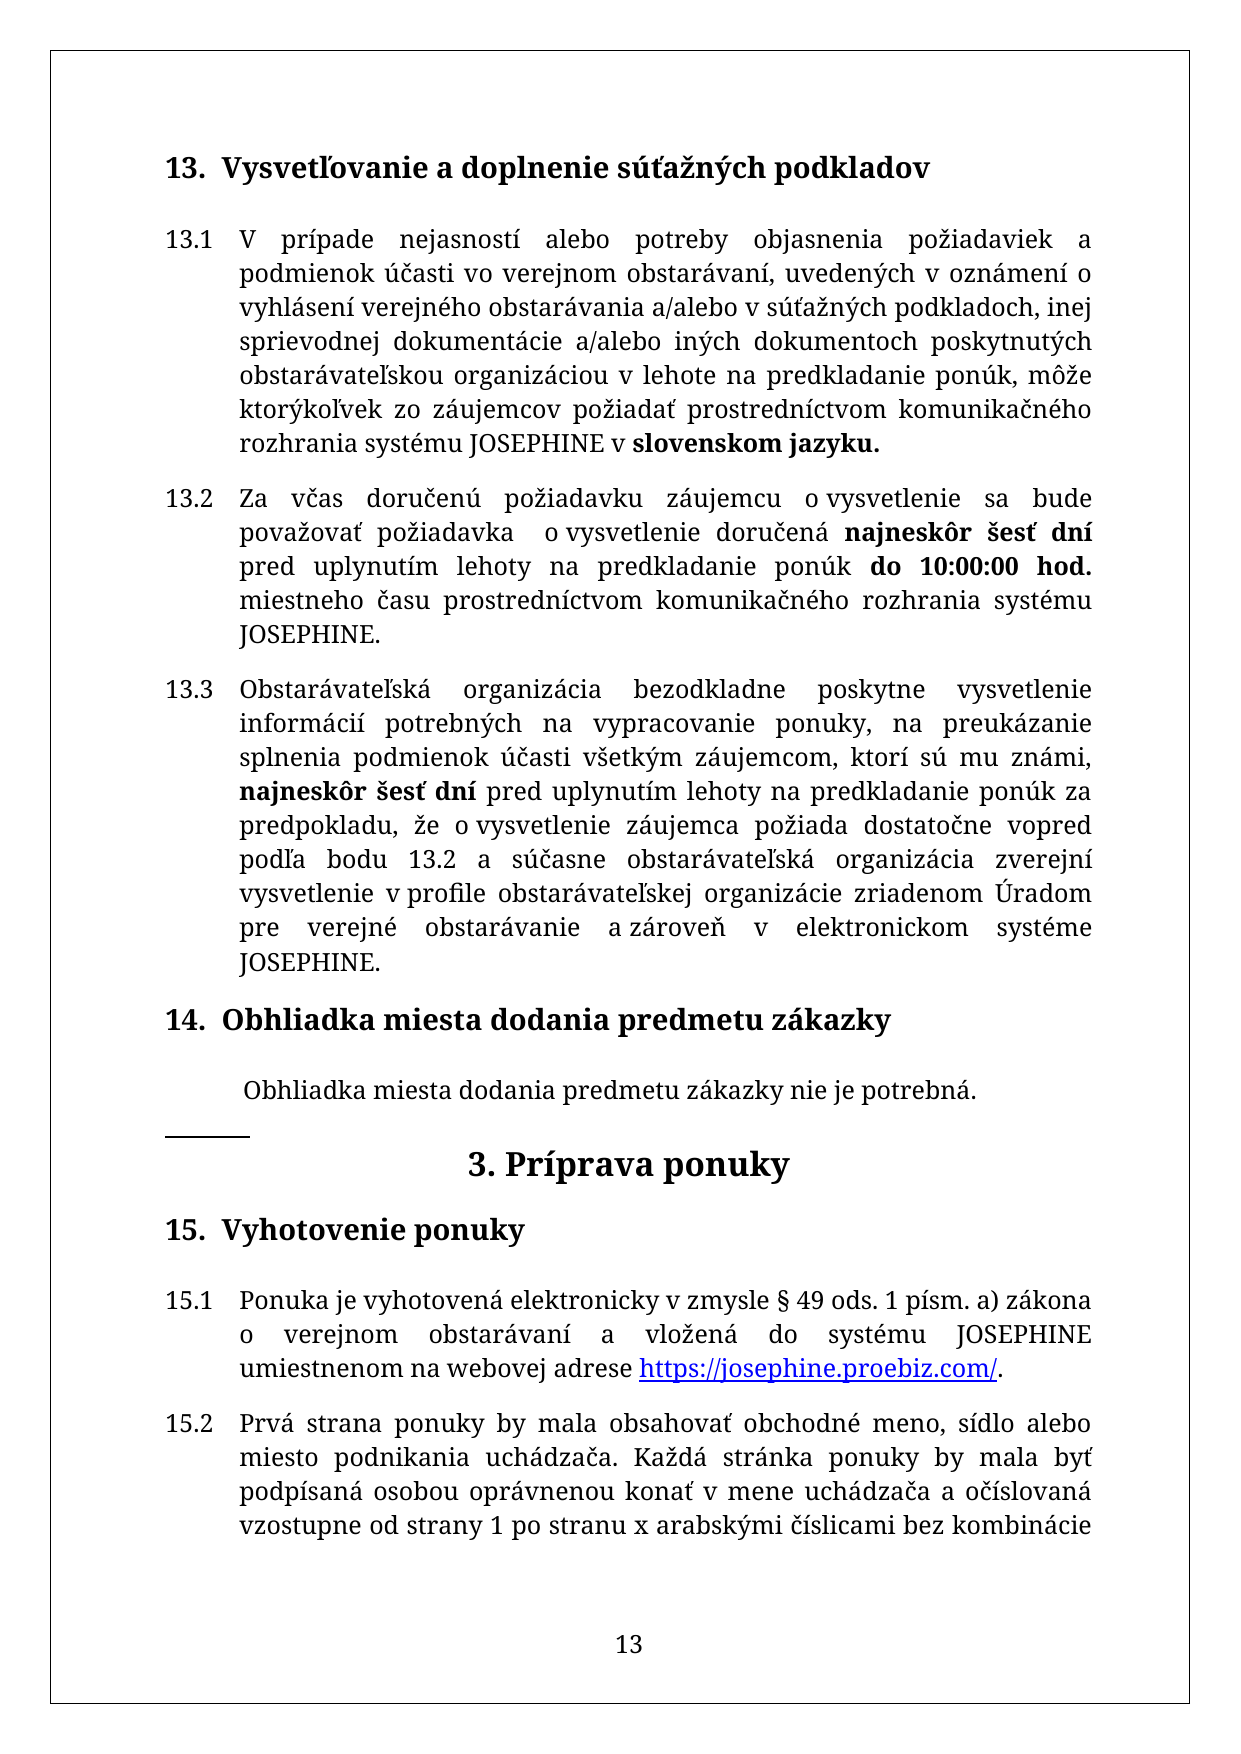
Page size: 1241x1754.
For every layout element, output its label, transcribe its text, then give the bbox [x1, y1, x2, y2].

list V prípade nejasností alebo potreby objasnenia požiadaviek a podmienok účasti vo verejnom obstarávaní, uvedených v oznámení o vyhlásení verejného obstarávania a/alebo v súťažných podkladoch, inej sprievodnej dokumentácie a/alebo iných dokumentoch poskytnutých obstarávateľskou organizáciou v lehote na predkladanie ponúk, môže ktorýkoľvek zo záujemcov požiadať prostredníctvom komunikačného rozhrania systému JOSEPHINE v slovenskom jazyku. [165, 221, 1093, 460]
list Ponuka je vyhotovená elektronicky v zmysle § 49 ods. 1 písm. a) zákona o verejnom obstarávaní a vložená do systému JOSEPHINE umiestnenom na webovej adrese https://josephine.proebiz.com/. [165, 1283, 1093, 1385]
list Obstarávateľská organizácia bezodkladne poskytne vysvetlenie informácií potrebných na vypracovanie ponuky, na preukázanie splnenia podmienok účasti všetkým záujemcom, ktorí sú mu známi, najneskôr šesť dní pred uplynutím lehoty na predkladanie ponúk za predpokladu, že o vysvetlenie záujemca požiada dostatočne vopred podľa bodu 13.2 a súčasne obstarávateľská organizácia zverejní vysvetlenie v profile obstarávateľskej organizácie zriadenom Úradom pre verejné obstarávanie a zároveň v elektronickom systéme JOSEPHINE. [165, 672, 1093, 978]
subtitle Vyhotovenie ponuky [165, 1209, 1093, 1249]
subtitle Obhliadka miesta dodania predmetu zákazky [165, 999, 1093, 1039]
text Obhliadka miesta dodania predmetu zákazky nie je potrebná. [165, 1073, 1093, 1107]
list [165, 1406, 1093, 1542]
subtitle Vysvetľovanie a doplnenie súťažných podkladov [165, 147, 1093, 187]
list Za včas doručenú požiadavku záujemcu o vysvetlenie sa bude považovať požiadavka o vysvetlenie doručená najneskôr šesť dní pred uplynutím lehoty na predkladanie ponúk do 10:00:00 hod. miestneho času prostredníctvom komunikačného rozhrania systému JOSEPHINE. [165, 481, 1093, 651]
subtitle 3. Príprava ponuky [165, 1141, 1093, 1186]
